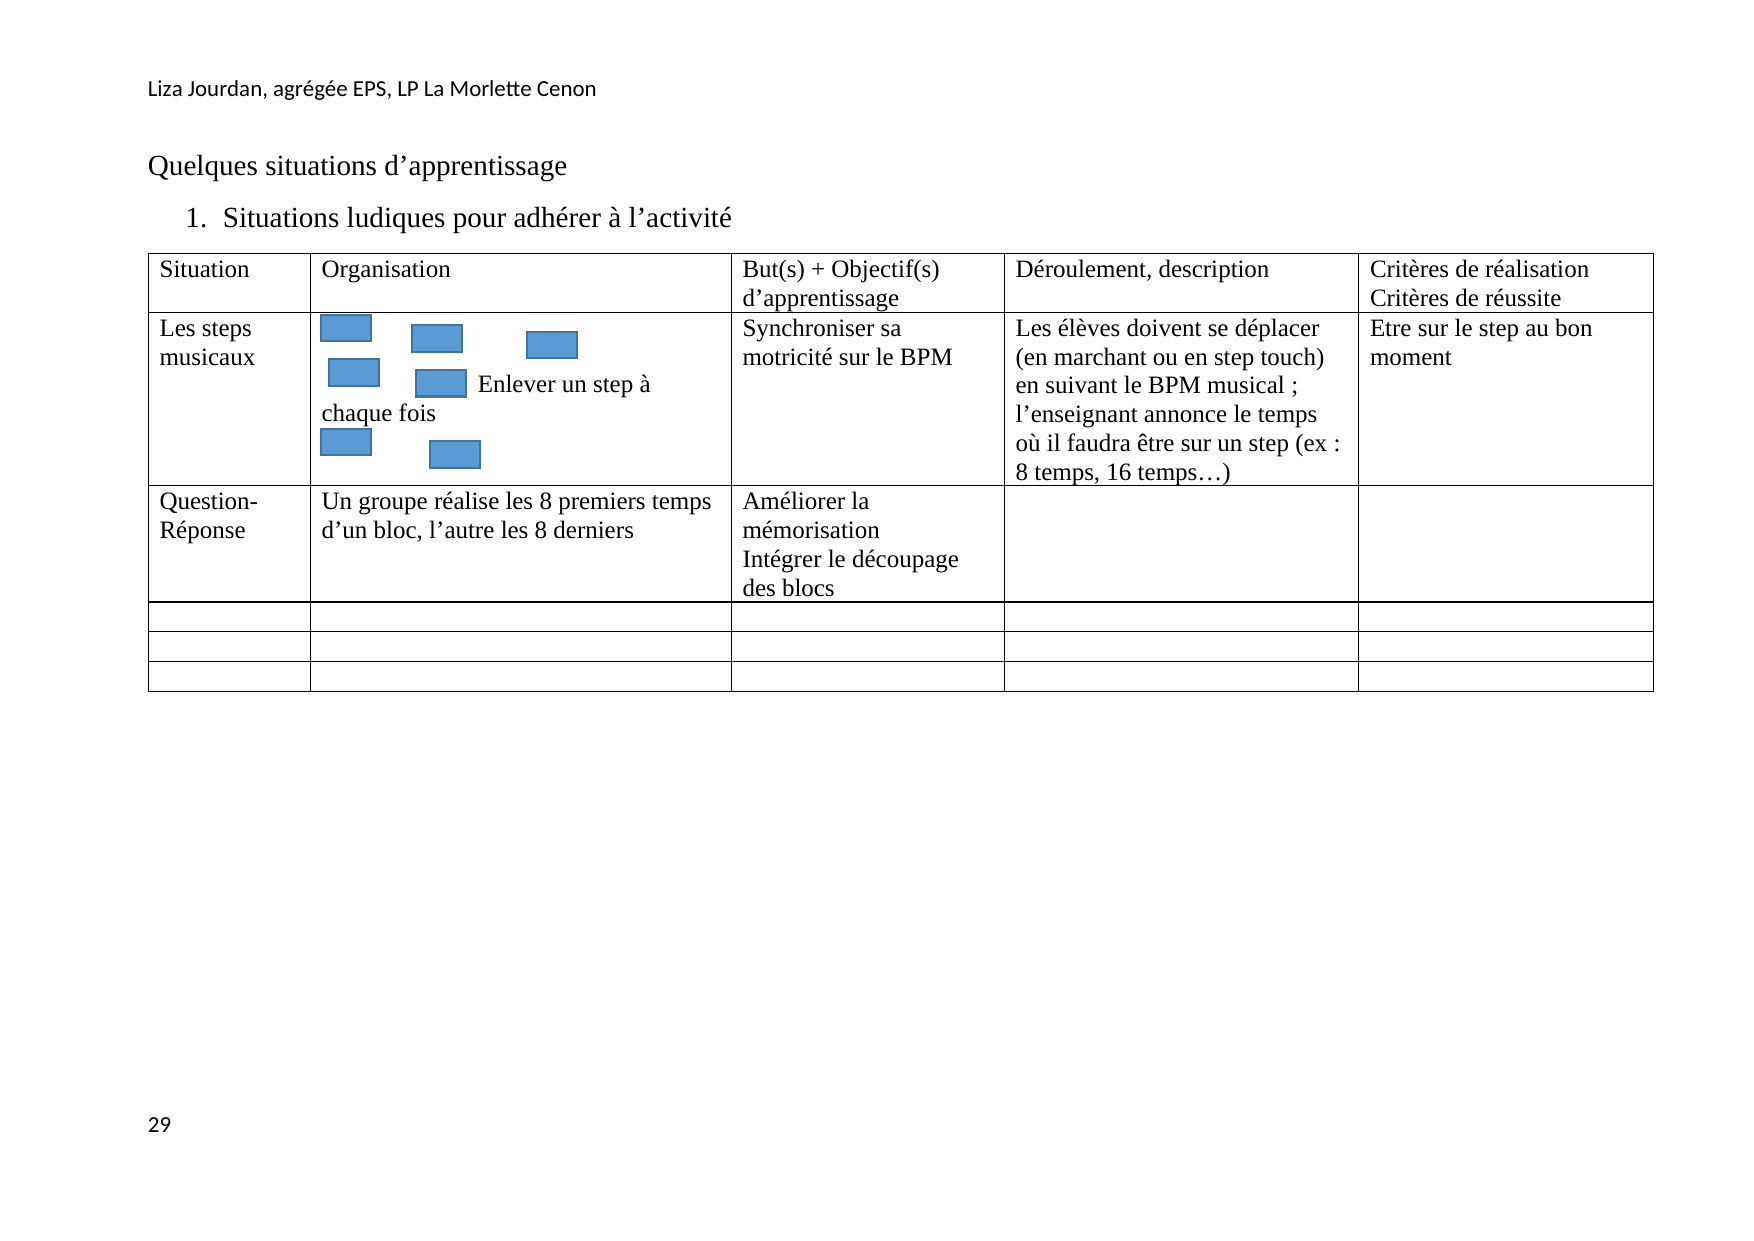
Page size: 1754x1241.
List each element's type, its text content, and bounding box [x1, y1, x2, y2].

table_cell [732, 662, 1004, 691]
table_header But(s) + Objectif(s) d’apprentissage [732, 254, 1004, 312]
table_cell Synchroniser sa motricité sur le BPM [732, 313, 1004, 485]
table_cell [311, 662, 731, 691]
table_cell [1005, 662, 1358, 691]
table_cell [1005, 632, 1358, 661]
table_cell [732, 603, 1004, 631]
table_cell Question-Réponse [149, 486, 310, 601]
table_cell [1359, 603, 1653, 631]
table_cell Améliorer la mémorisation Intégrer le découpage des blocs [732, 486, 1004, 601]
table_cell Un groupe réalise les 8 premiers temps d’un bloc, l’autre les 8 derniers [311, 486, 731, 601]
table_cell [1005, 603, 1358, 631]
table_cell [149, 662, 310, 691]
table_header Organisation [311, 254, 731, 312]
table_cell Les steps musicaux [149, 313, 310, 485]
table_cell [1359, 632, 1653, 661]
table_cell [1359, 662, 1653, 691]
table_cell [1005, 486, 1358, 601]
table_cell [311, 603, 731, 631]
table_cell [732, 632, 1004, 661]
table_cell Enlever un step à chaque fois [311, 313, 731, 485]
text Quelques situations d’apprentissage [148, 148, 1606, 181]
table_cell [149, 603, 310, 631]
table_header Situation [149, 254, 310, 312]
table_cell [149, 632, 310, 661]
table_cell Les élèves doivent se déplacer (en marchant ou en step touch) en suivant le BPM musical ; l’enseignant annonce le temps où il faudra être sur un step (ex : 8 temps, 16 temps…) [1005, 313, 1358, 485]
table_cell [1359, 486, 1653, 601]
list Situations ludiques pour adhérer à l’activité [185, 200, 1606, 234]
table_cell Etre sur le step au bon moment [1359, 313, 1653, 485]
table_cell [311, 632, 731, 661]
table_header Déroulement, description [1005, 254, 1358, 312]
table_header Critères de réalisation Critères de réussite [1359, 254, 1653, 312]
